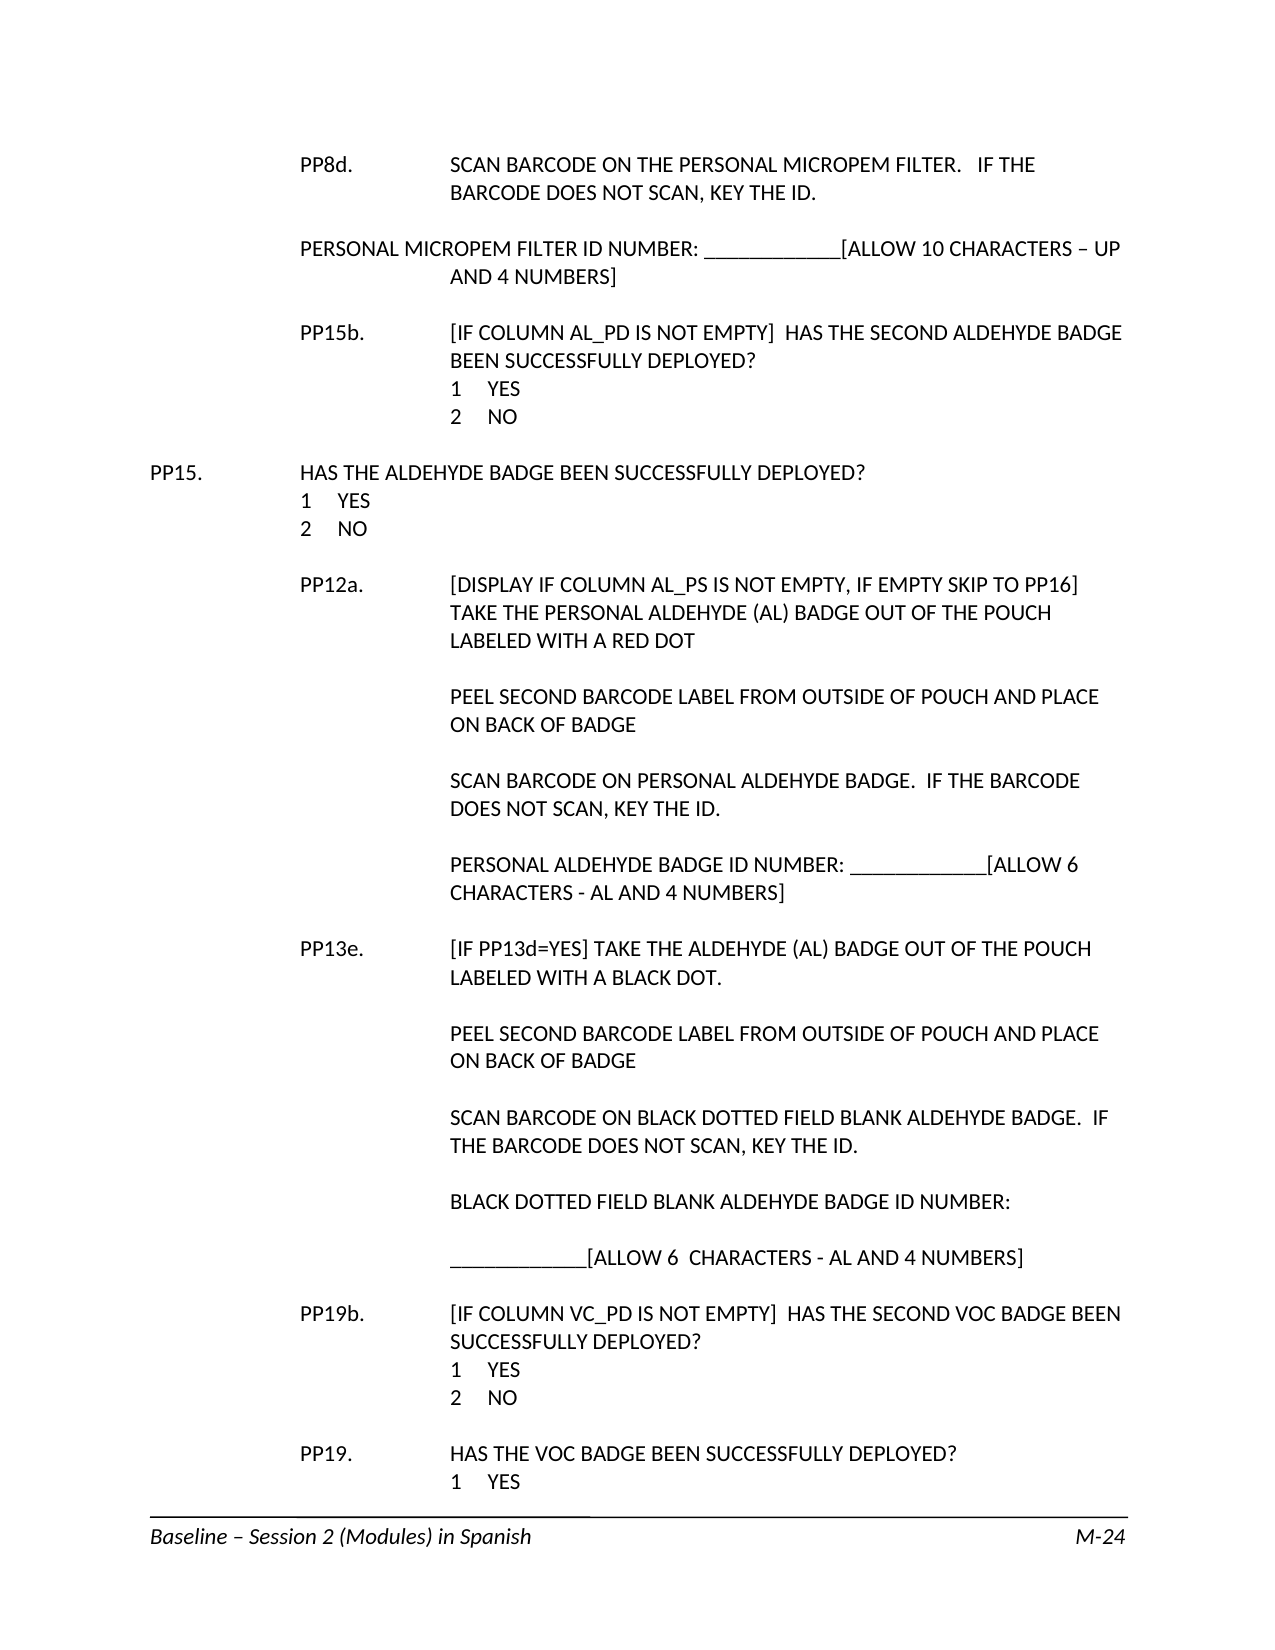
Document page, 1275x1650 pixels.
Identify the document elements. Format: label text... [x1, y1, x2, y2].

list 1 YES [450, 374, 1125, 402]
text PERSONAL ALDEHYDE BADGE ID NUMBER: ____________[ALLOW 6 CHARACTERS - AL AND 4 NUMBERS] [300, 851, 1125, 907]
list 2 NO [450, 402, 1125, 430]
list 2 NO [300, 514, 1125, 542]
text PEEL SECOND BARCODE LABEL FROM OUTSIDE OF POUCH AND PLACE ON BACK OF BADGE [450, 1019, 1125, 1075]
text SCAN BARCODE ON BLACK DOTTED FIELD BLANK ALDEHYDE BADGE. IF THE BARCODE DOES NOT SCAN, KEY THE ID. [450, 1103, 1125, 1159]
text PP19. HAS THE VOC BADGE BEEN SUCCESSFULLY DEPLOYED? [300, 1439, 1125, 1467]
list 1 YES [450, 1355, 1125, 1383]
text PP13e. [IF PP13d=YES] TAKE THE ALDEHYDE (AL) BADGE OUT OF THE POUCH LABELED WITH A BLACK DOT. [300, 934, 1125, 991]
list 2 NO [450, 1383, 1125, 1411]
text BLACK DOTTED FIELD BLANK ALDEHYDE BADGE ID NUMBER: [300, 1187, 1125, 1215]
list 1 YES [450, 1467, 1125, 1495]
text PERSONAL MICROPEM FILTER ID NUMBER: ____________[ALLOW 10 CHARACTERS – UP AND 4 NUMBERS] [300, 234, 1125, 290]
list 1 YES [300, 486, 1125, 514]
text PP12a. [DISPLAY IF COLUMN AL_PS IS NOT EMPTY, IF EMPTY SKIP TO PP16] TAKE THE PERSONAL ALDEHYDE (AL) BADGE OUT OF THE POUCH LABELED WITH A RED DOT [300, 570, 1125, 654]
text ____________[ALLOW 6 CHARACTERS - AL AND 4 NUMBERS] [300, 1243, 1125, 1271]
text PP15b. [IF COLUMN AL_PD IS NOT EMPTY] HAS THE SECOND ALDEHYDE BADGE BEEN SUCCESSFULLY DEPLOYED? [300, 318, 1125, 374]
text PP19b. [IF COLUMN VC_PD IS NOT EMPTY] HAS THE SECOND VOC BADGE BEEN SUCCESSFULLY DEPLOYED? [300, 1299, 1125, 1355]
text PP15. HAS THE ALDEHYDE BADGE BEEN SUCCESSFULLY DEPLOYED? [150, 458, 1125, 486]
text PEEL SECOND BARCODE LABEL FROM OUTSIDE OF POUCH AND PLACE ON BACK OF BADGE [450, 682, 1125, 738]
text PP8d. SCAN BARCODE ON THE PERSONAL MICROPEM FILTER. IF THE BARCODE DOES NOT SCAN, KEY THE ID. [300, 150, 1125, 206]
text SCAN BARCODE ON PERSONAL ALDEHYDE BADGE. IF THE BARCODE DOES NOT SCAN, KEY THE ID. [450, 766, 1125, 822]
